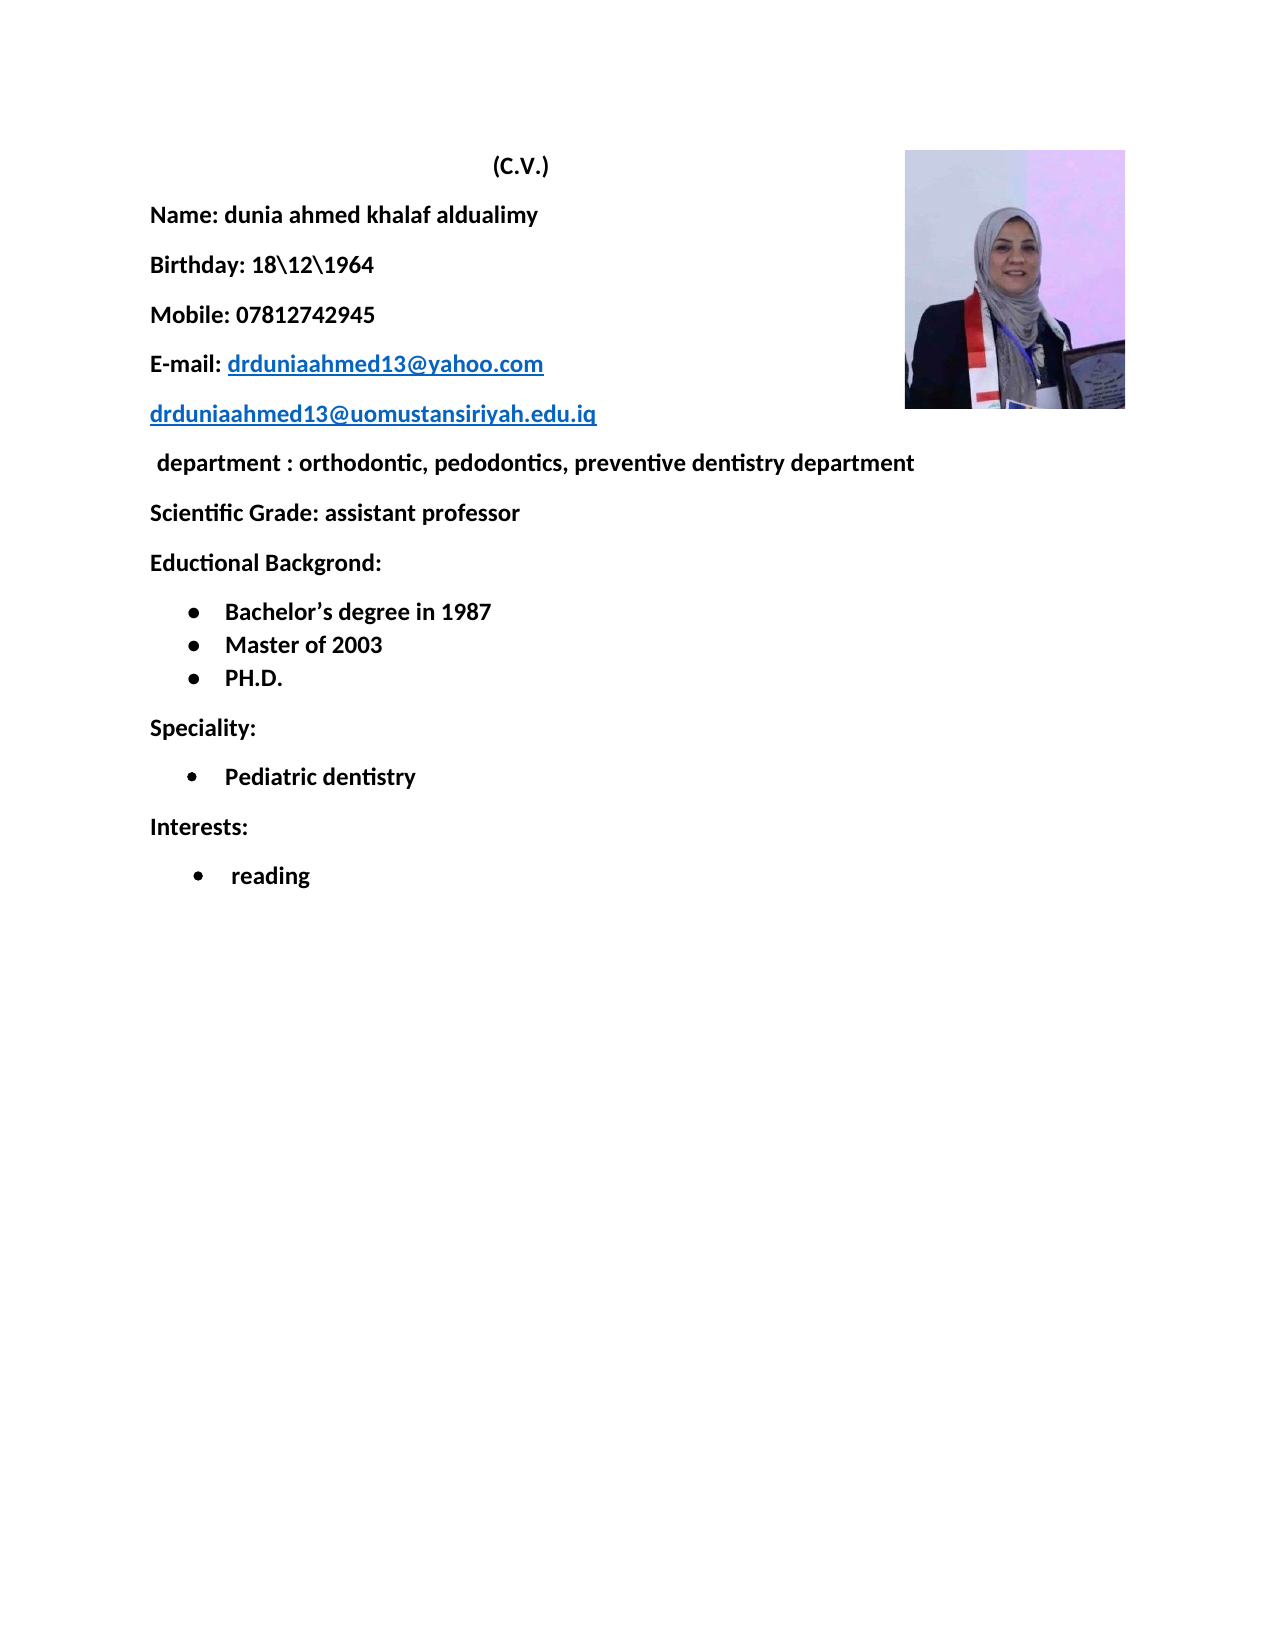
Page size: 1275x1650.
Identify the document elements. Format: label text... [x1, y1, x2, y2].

text drduniaahmed13@uomustansiriyah.edu.iq [150, 398, 1125, 428]
text E-mail: drduniaahmed13@yahoo.com [150, 348, 904, 379]
text Scientific Grade: assistant professor [150, 497, 1125, 528]
text Name: dunia ahmed khalaf aldualimy [150, 199, 904, 230]
list Pediatric dentistry [187, 761, 1125, 792]
text Interests: [150, 811, 1125, 841]
text Speciality: [150, 712, 1125, 742]
text department : orthodontic, pedodontics, preventive dentistry department [150, 447, 1125, 478]
list Master of 2003 [187, 629, 1125, 660]
list PH.D. [187, 662, 1125, 693]
list reading [194, 860, 1125, 891]
text Mobile: 07812742945 [150, 299, 904, 329]
text Birthday: 18\12\1964 [150, 249, 904, 280]
text (C.V.) [150, 150, 904, 181]
list Bachelor’s degree in 1987 [187, 596, 1125, 627]
picture [904, 150, 1125, 409]
text Eductional Backgrond: [150, 547, 1125, 577]
